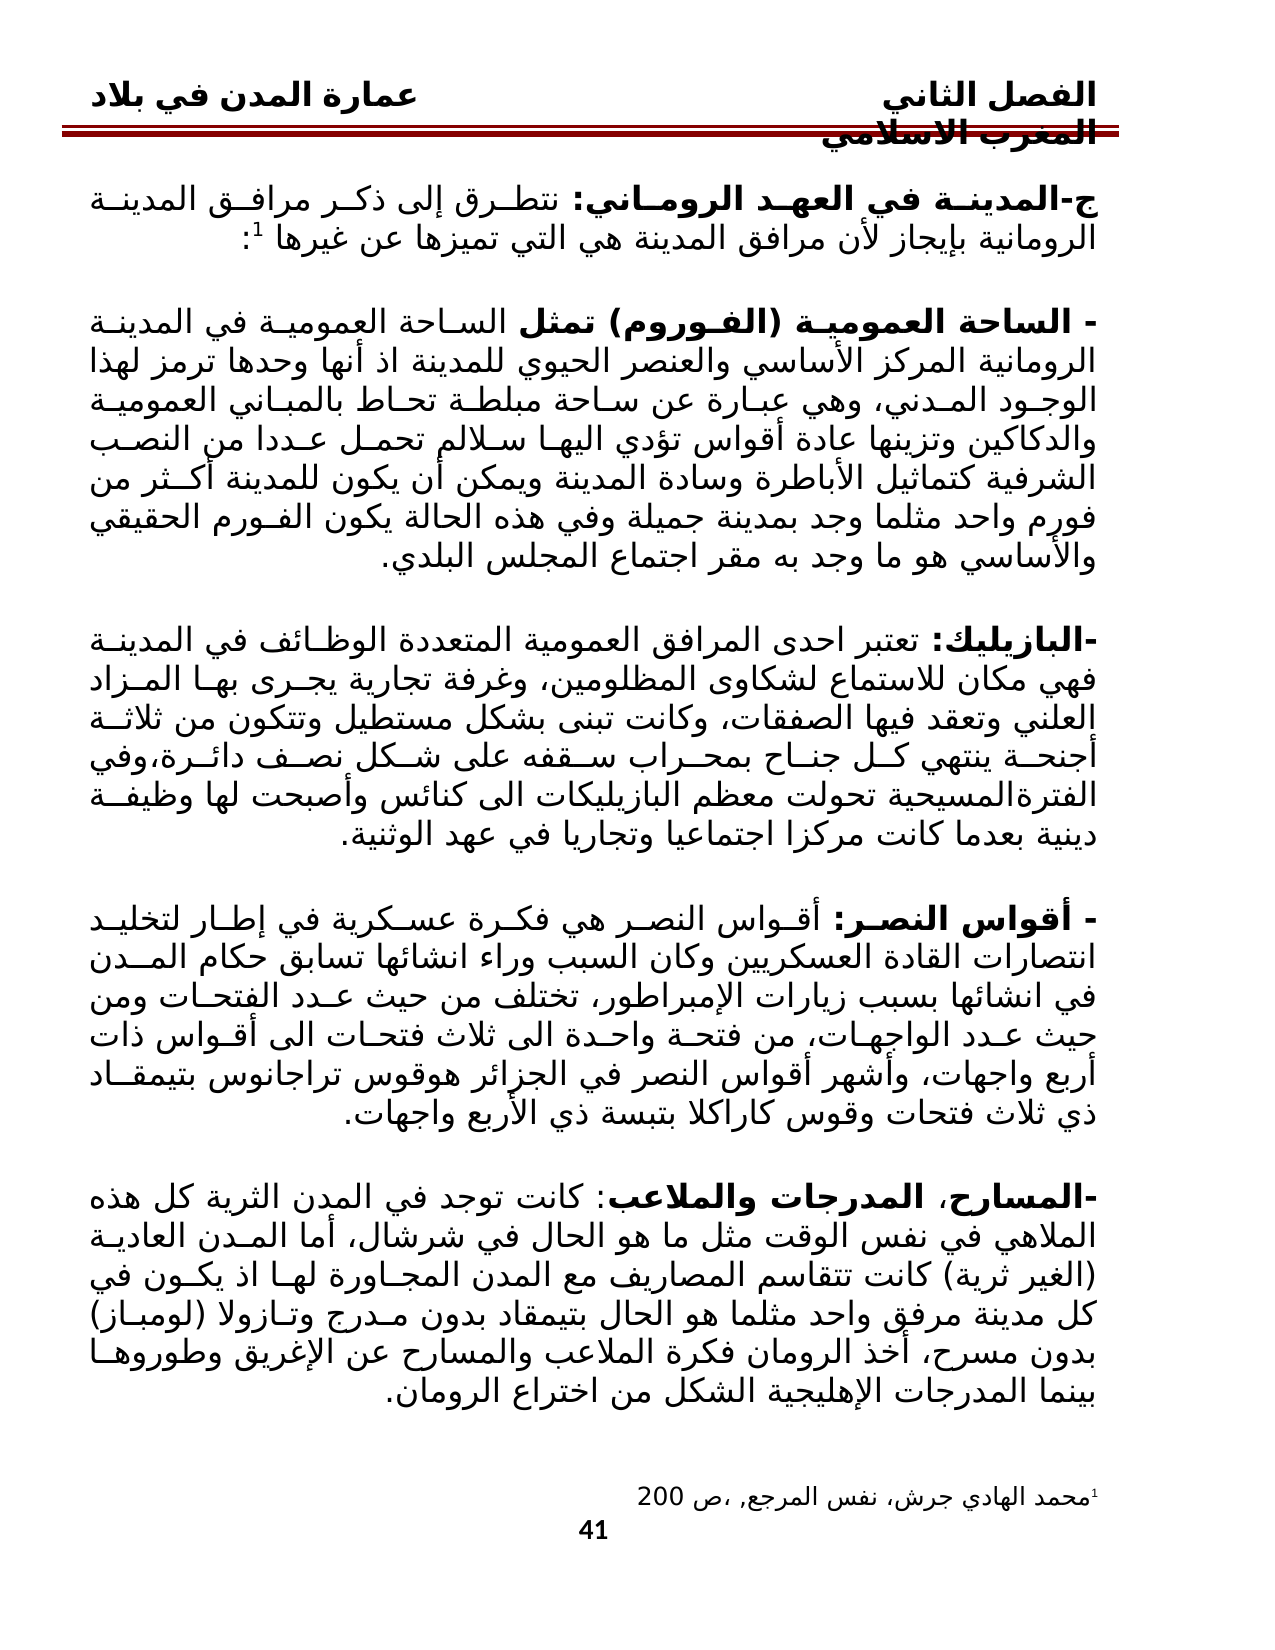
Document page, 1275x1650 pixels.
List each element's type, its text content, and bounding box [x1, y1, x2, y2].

text - الساحة العمومية (الفوروم) تمثل الساحة العمومية في المدينة الرومانية المركز الأساسي والعنصر الحيوي للمدينة اذ أنها وحدها ترمز لهذا الوجود المدني، وهي عبارة عن ساحة مبلطة تحاط بالمباني العمومية والدكاكين وتزينها عادة أقواس تؤدي اليها سلالم تحمل عددا من النصب الشرفية كتماثيل الأباطرة وسادة المدينة ويمكن أن يكون للمدينة أكثر من فورم واحد مثلما وجد بمدينة جميلة وفي هذه الحالة يكون الفورم الحقيقي والأساسي هو ما وجد به مقر اجتماع المجلس البلدي. [89, 303, 1098, 575]
text - أقواس النصر: أقواس النصر هي فكرة عسكرية في إطار لتخليد انتصارات القادة العسكريين وكان السبب وراء انشائها تسابق حكام المدن في انشائها بسبب زيارات الإمبراطور، تختلف من حيث عدد الفتحات ومن حيث عدد الواجهات، من فتحة واحدة الى ثلاث فتحات الى أقواس ذات أربع واجهات، وأشهر أقواس النصر في الجزائر هوقوس تراجانوس بتيمقاد ذي ثلاث فتحات وقوس كاراكلا بتبسة ذي الأربع واجهات. [89, 899, 1098, 1132]
text ج-المدينة في العهد الروماني: نتطرق إلى ذكر مرافق المدينة الرومانية بإيجاز لأن مرافق المدينة هي التي تميزها عن غيرها : [89, 180, 1098, 258]
text -البازيليك: تعتبر احدى المرافق العمومية المتعددة الوظائف في المدينة فهي مكان للاستماع لشكاوى المظلومين، وغرفة تجارية يجرى بها المزاد العلني وتعقد فيها الصفقات، وكانت تبنى بشكل مستطيل وتتكون من ثلاثة أجنحة ينتهي كل جناح بمحراب سقفه على شكل نصف دائرة،وفي الفترةالمسيحية تحولت معظم البازيليكات الى كنائس وأصبحت لها وظيفة دينية بعدما كانت مركزا اجتماعيا وتجاريا في عهد الوثنية. [89, 620, 1098, 853]
text -المسارح، المدرجات والملاعب: كانت توجد في المدن الثرية كل هذه الملاهي في نفس الوقت مثل ما هو الحال في شرشال، أما المدن العادية (الغير ثرية) كانت تتقاسم المصاريف مع المدن المجاورة لها اذ يكون في كل مدينة مرفق واحد مثلما هو الحال بتيمقاد بدون مدرج وتازولا (لومباز) بدون مسرح، أخذ الرومان فكرة الملاعب والمسارح عن الإغريق وطوروها بينما المدرجات الإهليجية الشكل من اختراع الرومان. [89, 1177, 1098, 1411]
